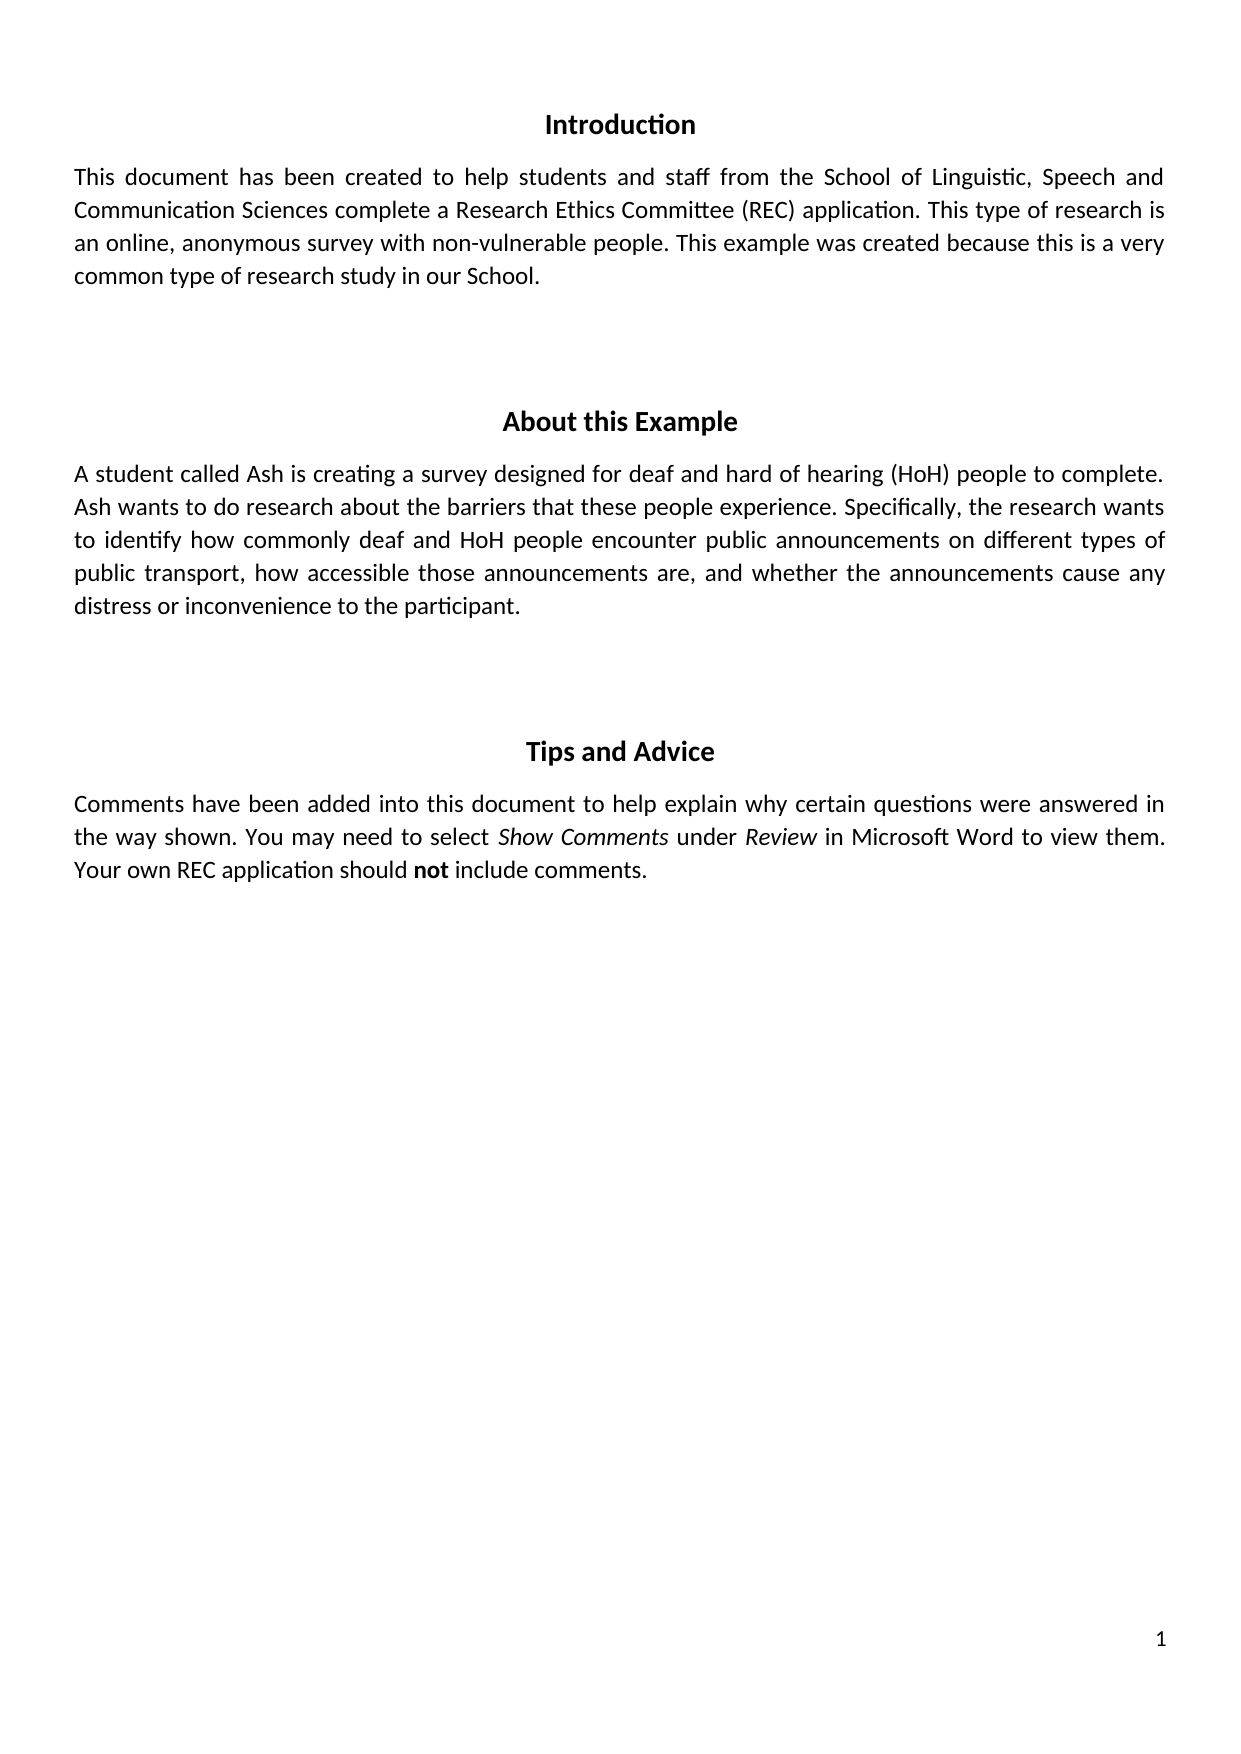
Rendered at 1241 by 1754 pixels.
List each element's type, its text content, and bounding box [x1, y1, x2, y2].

text Comments have been added into this document to help explain why certain questions were answered in the way shown. You may need to select Show Comments under Review in Microsoft Word to view them. Your own REC application should not include comments. [74, 788, 1167, 885]
text A student called Ash is creating a survey designed for deaf and hard of hearing (HoH) people to complete. Ash wants to do research about the barriers that these people experience. Specifically, the research wants to identify how commonly deaf and HoH people encounter public announcements on different types of public transport, how accessible those announcements are, and whether the announcements cause any distress or inconvenience to the participant. [74, 458, 1167, 620]
text About this Example [74, 403, 1167, 439]
text Introduction [74, 106, 1167, 142]
text This document has been created to help students and staff from the School of Linguistic, Speech and Communication Sciences complete a Research Ethics Committee (REC) application. This type of research is an online, anonymous survey with non-vulnerable people. This example was created because this is a very common type of research study in our School. [74, 161, 1167, 290]
text Tips and Advice [74, 733, 1167, 769]
